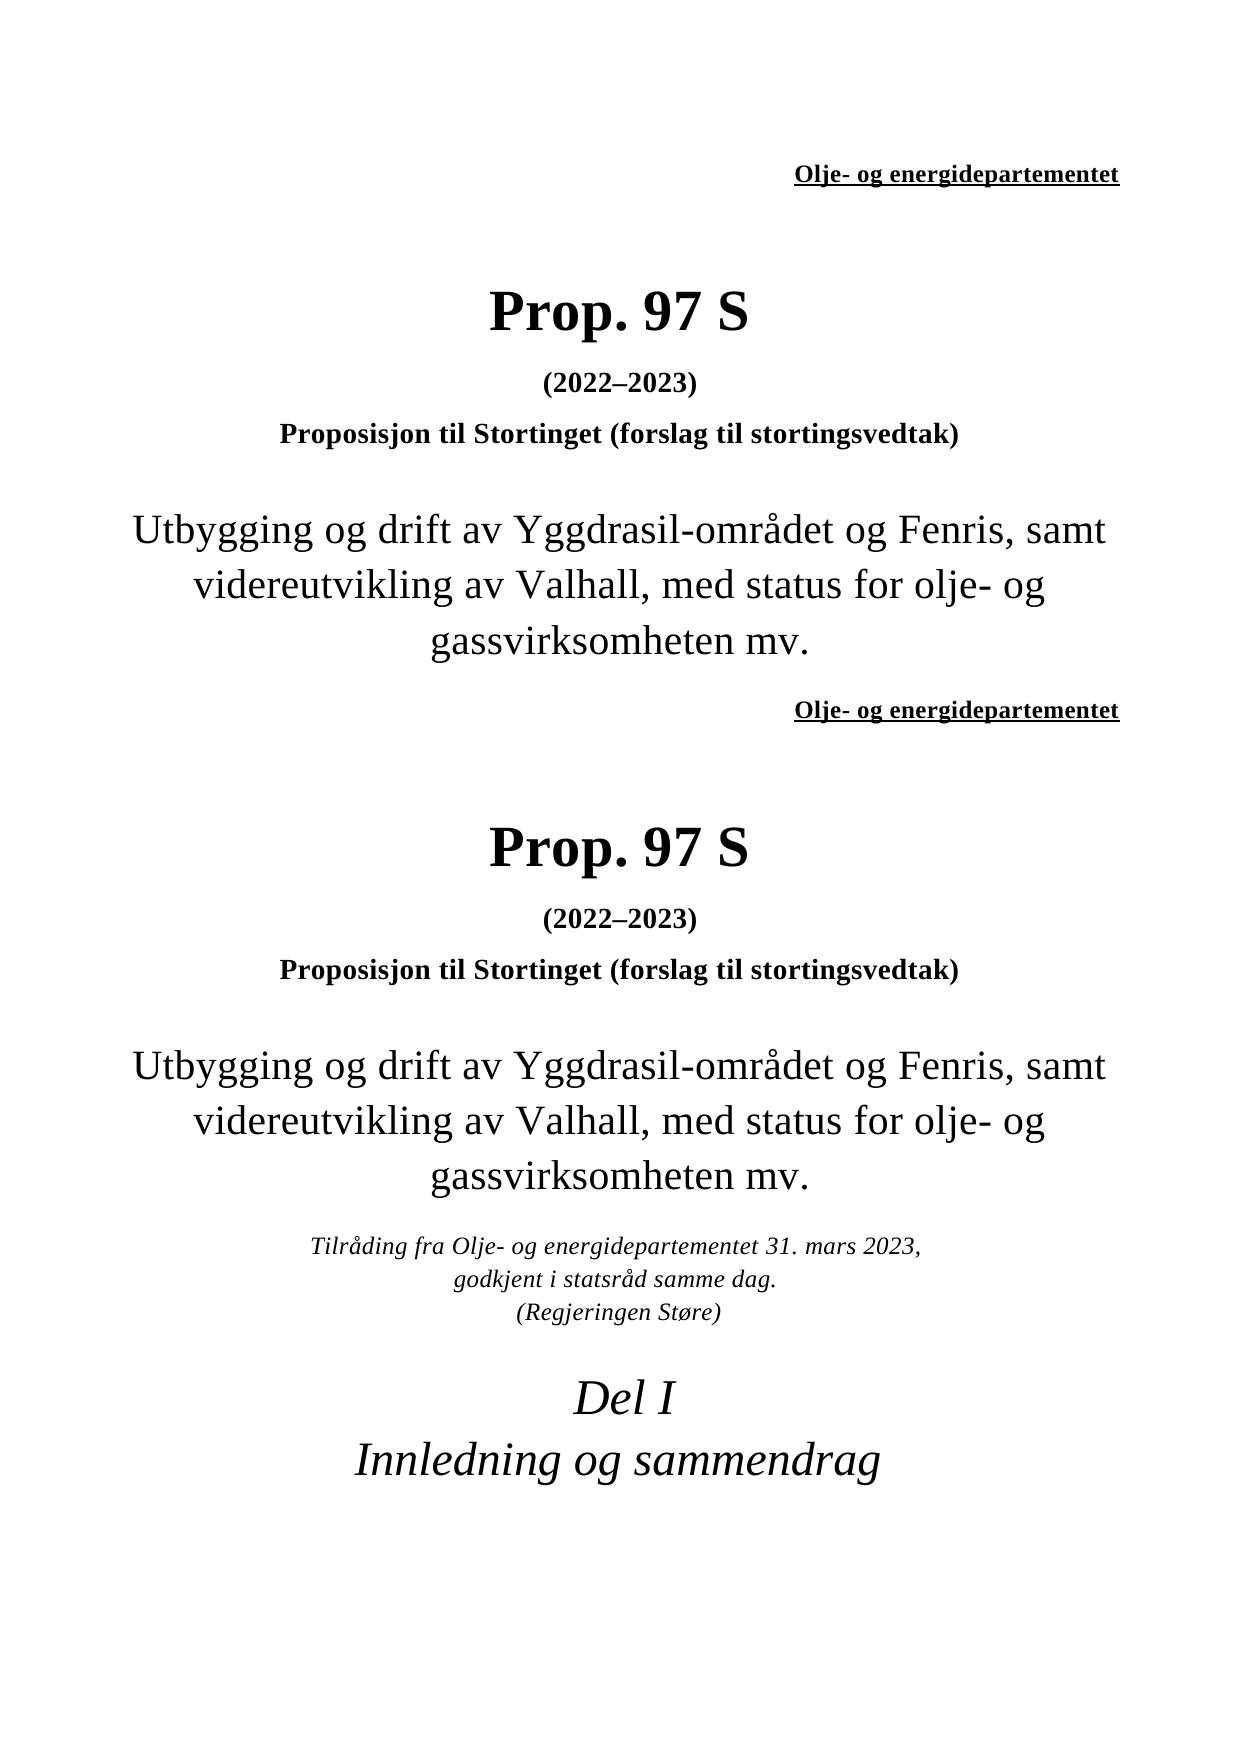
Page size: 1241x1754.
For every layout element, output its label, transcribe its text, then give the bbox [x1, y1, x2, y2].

text Utbygging og drift av Yggdrasil-området og Fenris, samt videreutvikling av Valhall, med status for olje- og gassvirksomheten mv. [121, 1041, 1119, 1199]
text Olje- og energidepartementet [121, 695, 1119, 724]
text Proposisjon til Stortinget (forslag til stortingsvedtak) [121, 952, 1119, 986]
text (2022–2023) [121, 901, 1119, 934]
text Innledning og sammendrag [121, 1425, 1119, 1485]
text Proposisjon til Stortinget (forslag til stortingsvedtak) [121, 416, 1119, 450]
text Utbygging og drift av Yggdrasil-området og Fenris, samt videreutvikling av Valhall, med status for olje- og gassvirksomheten mv. [121, 505, 1119, 663]
text Tilråding fra Olje- og energidepartementet 31. mars 2023, godkjent i statsråd samme dag. (Regjeringen Støre) [121, 1231, 1119, 1326]
text Del I [121, 1367, 1119, 1425]
text Prop. 97 S [121, 811, 1119, 878]
text (2022–2023) [121, 365, 1119, 399]
text Olje- og energidepartementet [121, 159, 1119, 188]
text Prop. 97 S [121, 276, 1119, 343]
